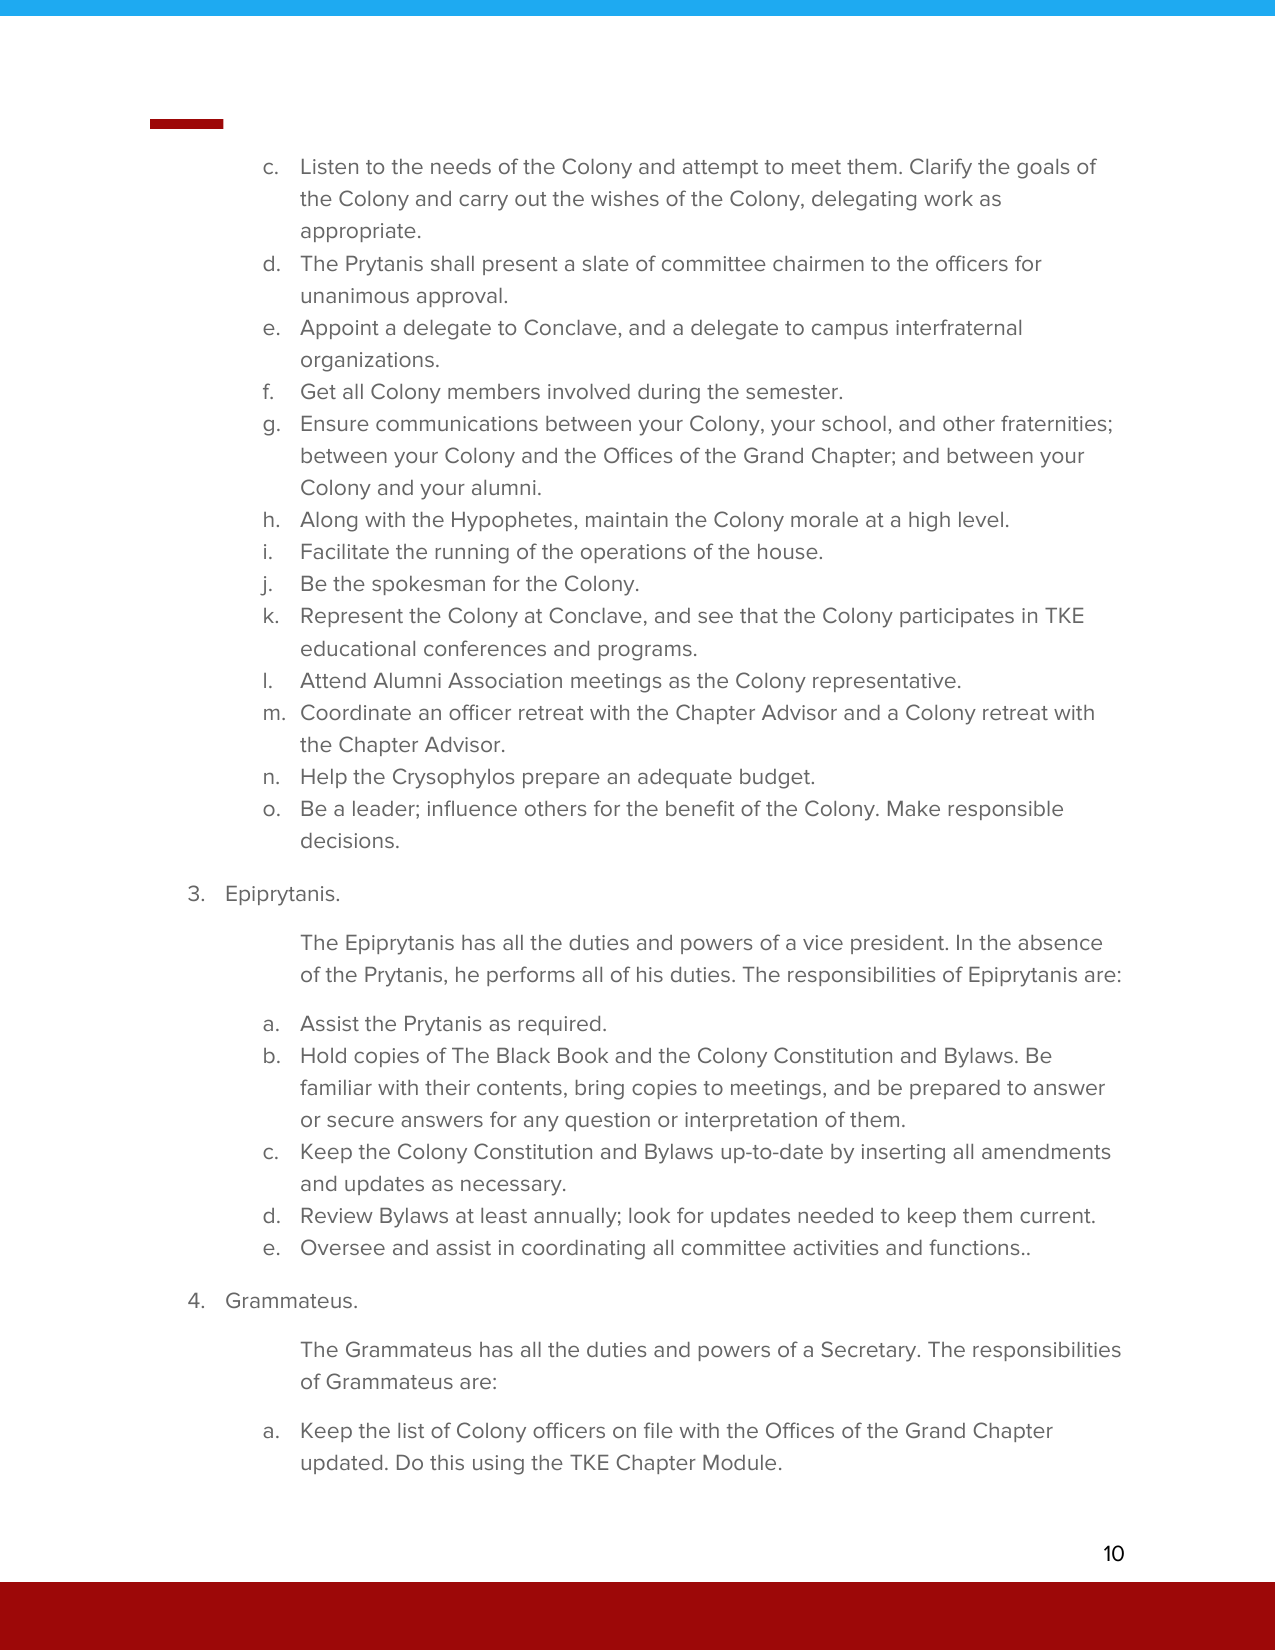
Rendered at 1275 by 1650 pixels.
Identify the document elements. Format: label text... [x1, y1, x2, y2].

list Attend Alumni Association meetings as the Colony representative. [262, 667, 1125, 695]
list Help the Crysophylos prepare an adequate budget. [262, 763, 1125, 791]
list Keep the list of Colony officers on file with the Offices of the Grand Chapter updated. Do this using the TKE Chapter Module. [262, 1417, 1125, 1477]
list Hold copies of The Black Book and the Colony Constitution and Bylaws. Be familiar with their contents, bring copies to meetings, and be prepared to answer or secure answers for any question or interpretation of them. [262, 1042, 1125, 1134]
list Appoint a delegate to Conclave, and a delegate to campus interfraternal organizations. [262, 314, 1125, 374]
picture [150, 119, 224, 129]
text The Epiprytanis has all the duties and powers of a vice president. In the absence of the Prytanis, he performs all of his duties. The responsibilities of Epiprytanis are: [300, 929, 1125, 989]
list Coordinate an officer retreat with the Chapter Advisor and a Colony retreat with the Chapter Advisor. [262, 699, 1125, 759]
list Assist the Prytanis as required. [262, 1010, 1125, 1038]
list Listen to the needs of the Colony and attempt to meet them. Clarify the goals of the Colony and carry out the wishes of the Colony, delegating work as appropriate. [262, 154, 1125, 246]
list Ensure communications between your Colony, your school, and other fraternities; between your Colony and the Offices of the Grand Chapter; and between your Colony and your alumni. [262, 410, 1125, 502]
text The Grammateus has all the duties and powers of a Secretary. The responsibilities of Grammateus are: [300, 1336, 1125, 1396]
list Be a leader; influence others for the benefit of the Colony. Make responsible decisions. [262, 795, 1125, 855]
list Represent the Colony at Conclave, and see that the Colony participates in TKE educational conferences and programs. [262, 603, 1125, 663]
list Get all Colony members involved during the semester. [262, 378, 1125, 406]
picture [0, 1582, 1275, 1650]
subtitle Epiprytanis. [187, 880, 1125, 908]
list Keep the Colony Constitution and Bylaws up-to-date by inserting all amendments and updates as necessary. [262, 1138, 1125, 1198]
subtitle Grammateus. [187, 1287, 1125, 1315]
picture [0, 0, 1275, 16]
list The Prytanis shall present a slate of committee chairmen to the officers for unanimous approval. [262, 250, 1125, 310]
list Facilitate the running of the operations of the house. [262, 539, 1125, 567]
list Review Bylaws at least annually; look for updates needed to keep them current. [262, 1202, 1125, 1230]
list Be the spokesman for the Colony. [262, 571, 1125, 599]
list Oversee and assist in coordinating all committee activities and functions.. [262, 1234, 1125, 1262]
list Along with the Hypophetes, maintain the Colony morale at a high level. [262, 507, 1125, 534]
